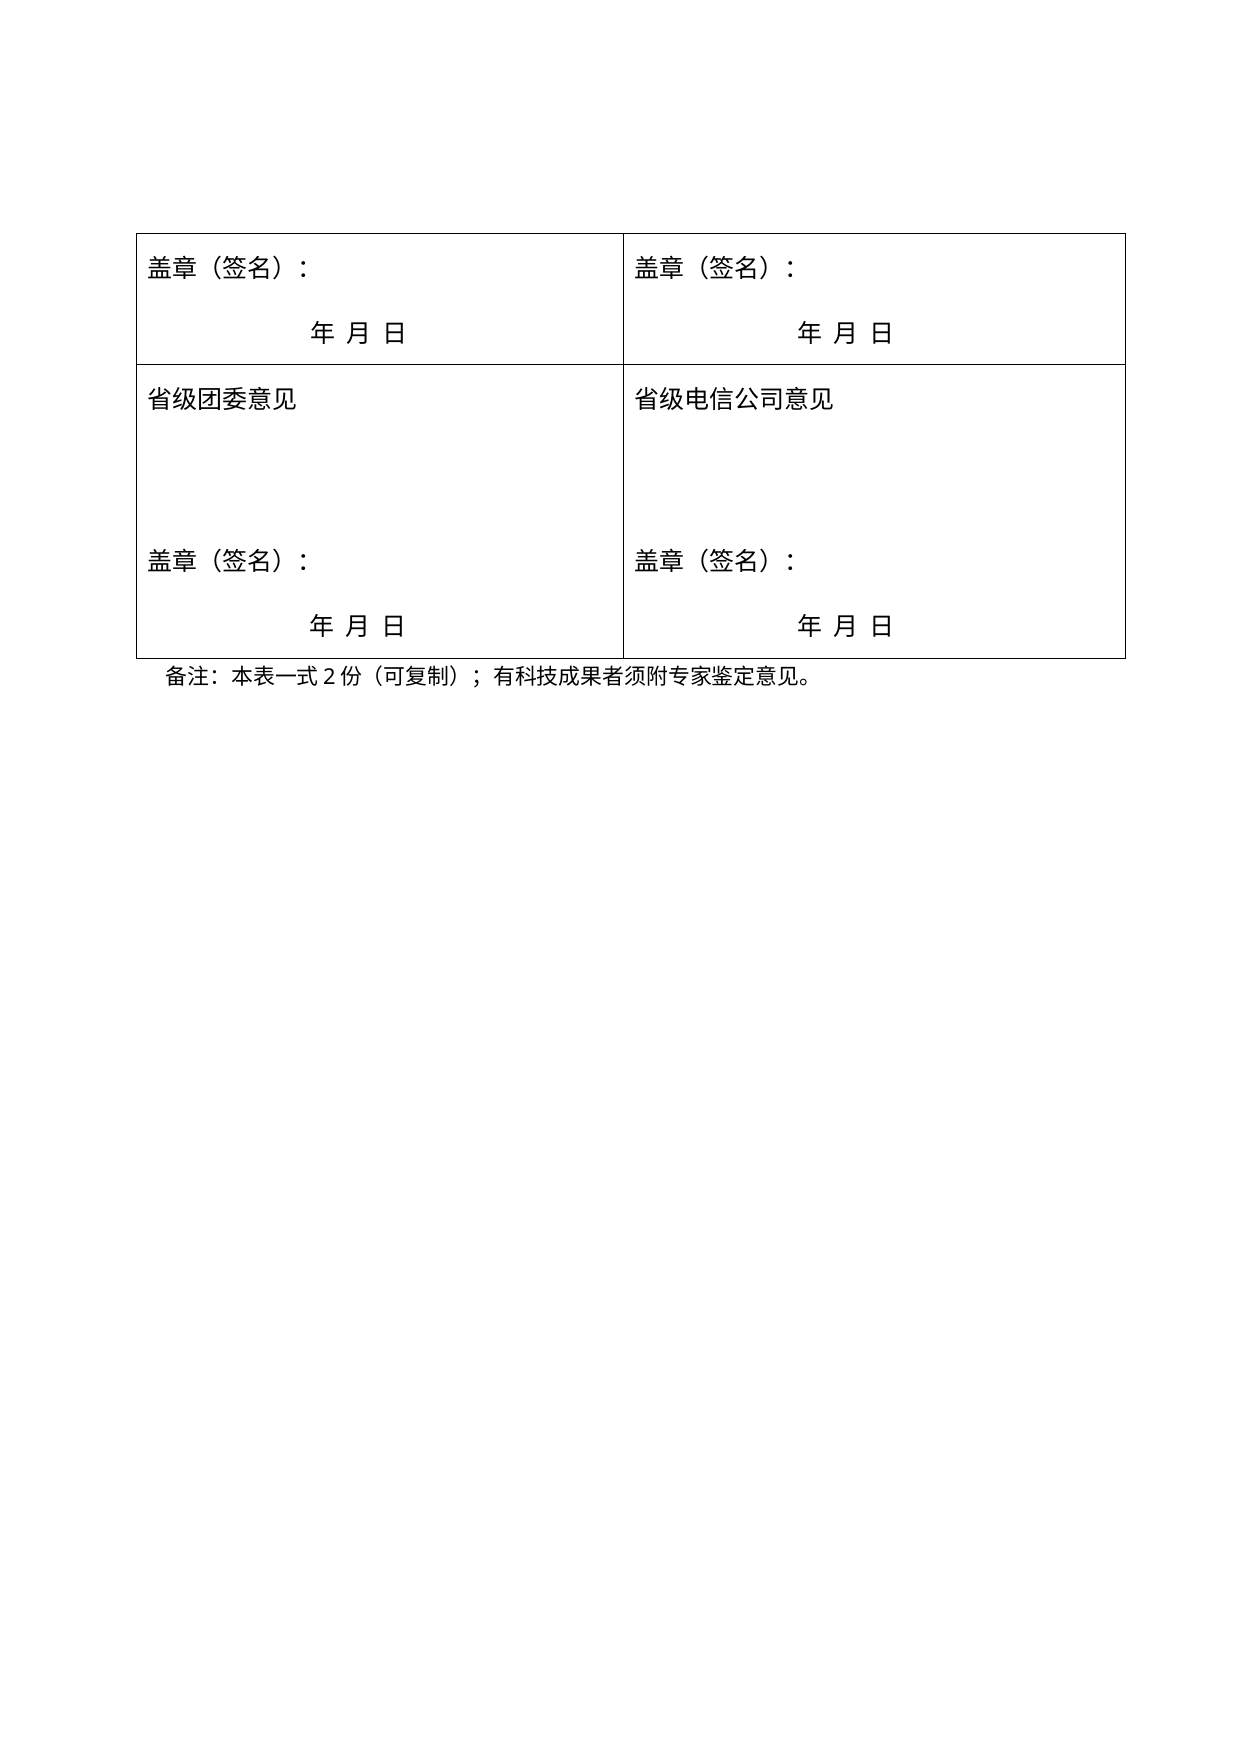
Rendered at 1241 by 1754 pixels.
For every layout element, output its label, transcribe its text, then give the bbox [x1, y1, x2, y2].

table_cell 省级电信公司意见 盖章（签名）： 年 月 日 [624, 365, 1125, 657]
text 备注：本表一式2份（可复制）；有科技成果者须附专家鉴定意见。 [165, 659, 1087, 691]
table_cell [624, 234, 1125, 364]
table_cell 校团委意见 盖章（签名）： 年 月 日 [137, 234, 623, 364]
table_cell 省级团委意见 盖章（签名）： 年 月 日 [137, 365, 623, 657]
